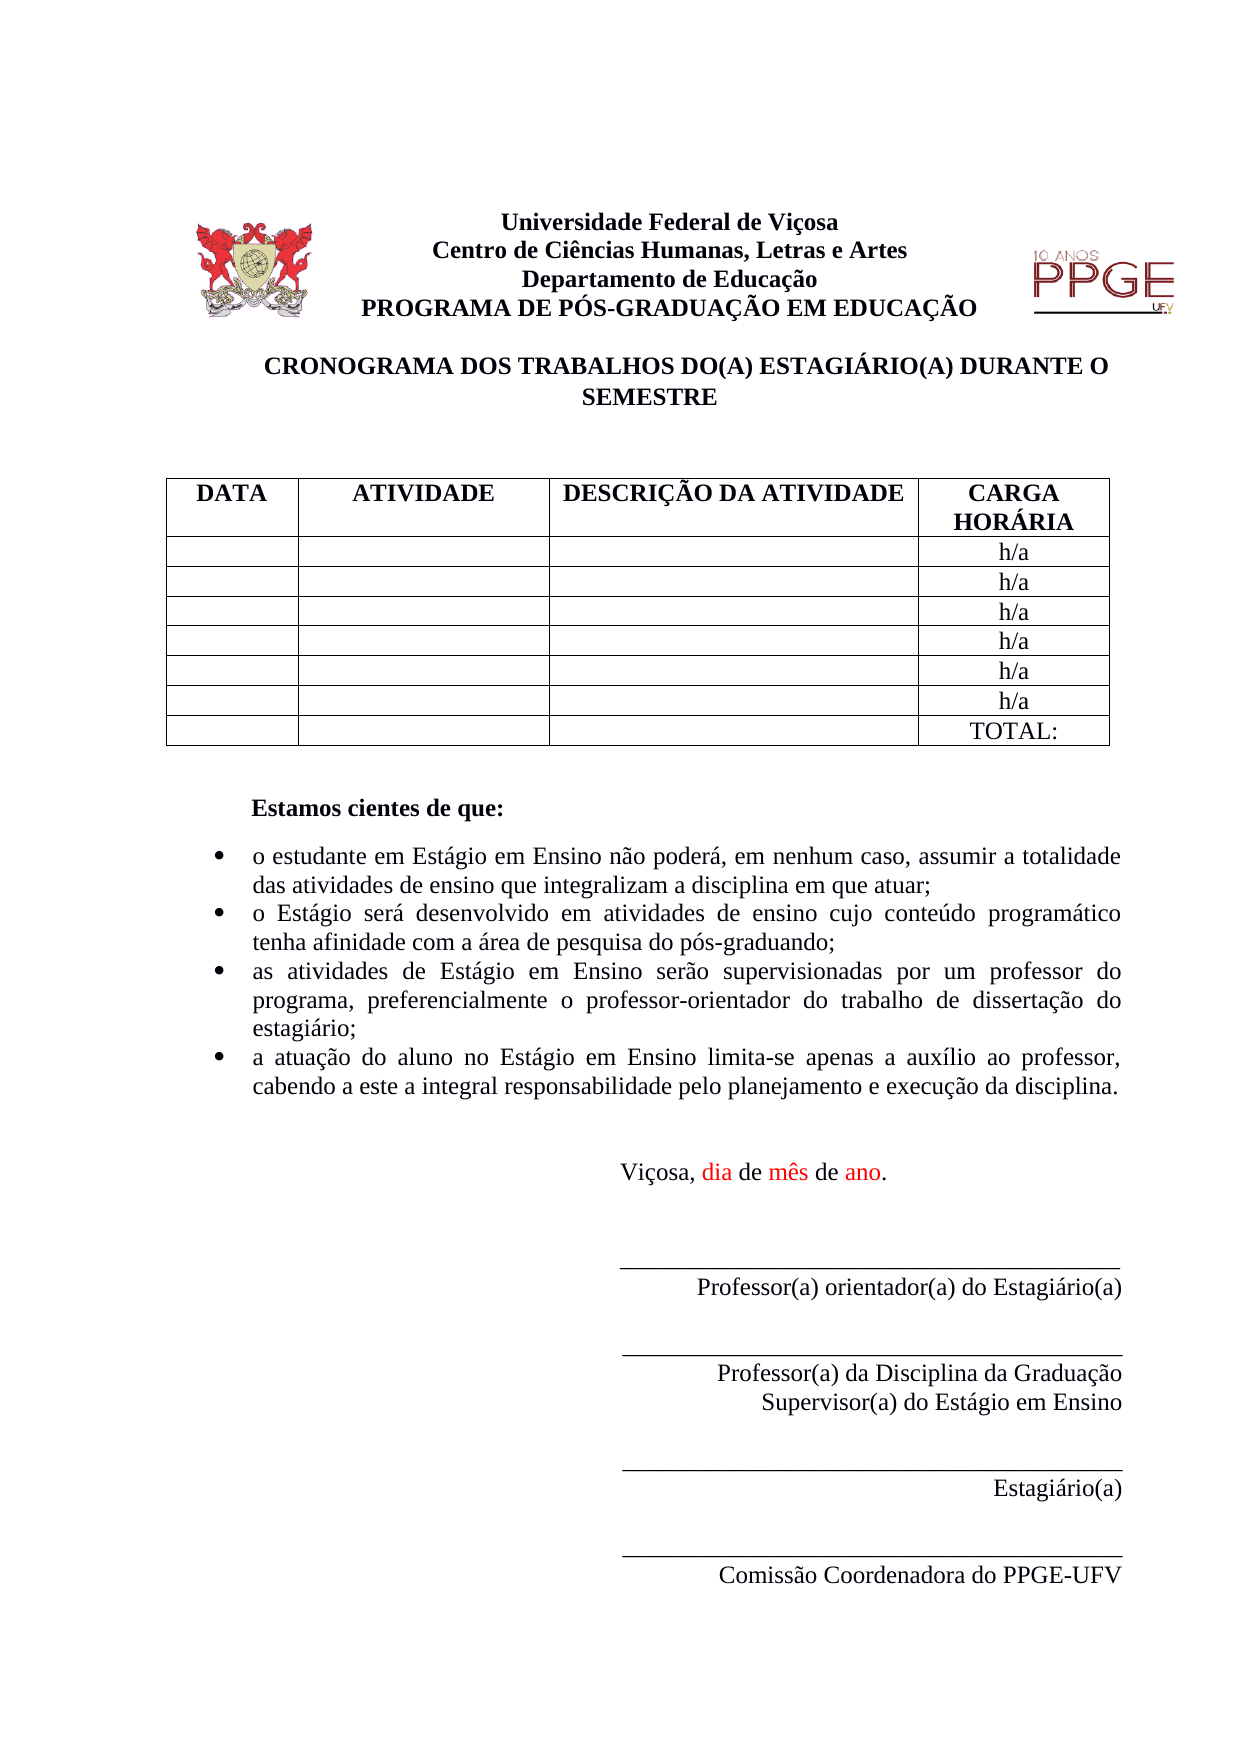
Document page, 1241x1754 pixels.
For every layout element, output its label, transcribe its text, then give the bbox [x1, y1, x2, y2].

table_cell [550, 597, 918, 625]
text Professor(a) orientador(a) do Estagiário(a) [620, 1272, 1122, 1301]
text ________________________________________ [620, 1330, 1122, 1358]
table_cell [299, 656, 549, 685]
table_header ATIVIDADE [299, 479, 549, 536]
text CRONOGRAMA DOS TRABALHOS DO(A) ESTAGIÁRIO(A) DURANTE O SEMESTRE [177, 351, 1122, 411]
text ________________________________________ [620, 1531, 1122, 1560]
table_cell [167, 716, 298, 744]
table_cell h/a [919, 626, 1109, 655]
text Viçosa, dia de mês de ano. [620, 1157, 1122, 1186]
text Professor(a) da Disciplina da Graduação [620, 1358, 1122, 1387]
text Comissão Coordenadora do PPGE-UFV [620, 1560, 1122, 1588]
table_cell h/a [919, 656, 1109, 685]
table_cell h/a [919, 597, 1109, 625]
table_cell [299, 567, 549, 596]
list a atuação do aluno no Estágio em Ensino limita-se apenas a auxílio ao professor, cabendo a este a integral responsabilidade pelo planejamento e execução da disciplina. [215, 1042, 1122, 1100]
text Estagiário(a) [620, 1473, 1122, 1502]
text ________________________________________ [620, 1243, 1122, 1272]
table_cell [299, 716, 549, 744]
table_cell [550, 567, 918, 596]
text Supervisor(a) do Estágio em Ensino [620, 1387, 1122, 1416]
table_cell [299, 537, 549, 566]
text Estamos cientes de que: [177, 793, 1122, 822]
table_cell [299, 626, 549, 655]
list as atividades de Estágio em Ensino serão supervisionadas por um professor do programa, preferencialmente o professor-orientador do trabalho de dissertação do estagiário; [215, 956, 1122, 1042]
table_cell [167, 656, 298, 685]
table_cell TOTAL: [919, 716, 1109, 744]
table_header Universidade Federal de Viçosa Centro de Ciências Humanas, Letras e Artes Departamento de Educação PROGRAMA DE PÓS-GRADUAÇÃO EM EDUCAÇÃO [330, 177, 1009, 351]
table_cell h/a [919, 537, 1109, 566]
table_cell [167, 537, 298, 566]
list o Estágio será desenvolvido em atividades de ensino cujo conteúdo programático tenha afinidade com a área de pesquisa do pós-graduando; [215, 898, 1122, 956]
table_cell h/a [919, 686, 1109, 715]
table_cell [299, 686, 549, 715]
table_cell h/a [919, 567, 1109, 596]
table_header DATA [167, 479, 298, 536]
table_cell [550, 537, 918, 566]
list o estudante em Estágio em Ensino não poderá, em nenhum caso, assumir a totalidade das atividades de ensino que integralizam a disciplina em que atuar; [215, 841, 1122, 898]
table_cell [550, 626, 918, 655]
table_header DESCRIÇÃO DA ATIVIDADE [550, 479, 918, 536]
picture [192, 211, 315, 329]
picture [1031, 246, 1177, 317]
table_cell [167, 597, 298, 625]
table_cell [550, 716, 918, 744]
table_cell [167, 686, 298, 715]
table_cell [167, 567, 298, 596]
table_cell [167, 626, 298, 655]
text ________________________________________ [620, 1445, 1122, 1473]
table_cell [299, 597, 549, 625]
table_header [1009, 177, 1182, 351]
table_cell [550, 656, 918, 685]
table_header CARGA HORÁRIA [919, 479, 1109, 536]
table_cell [550, 686, 918, 715]
table_header [177, 177, 330, 351]
